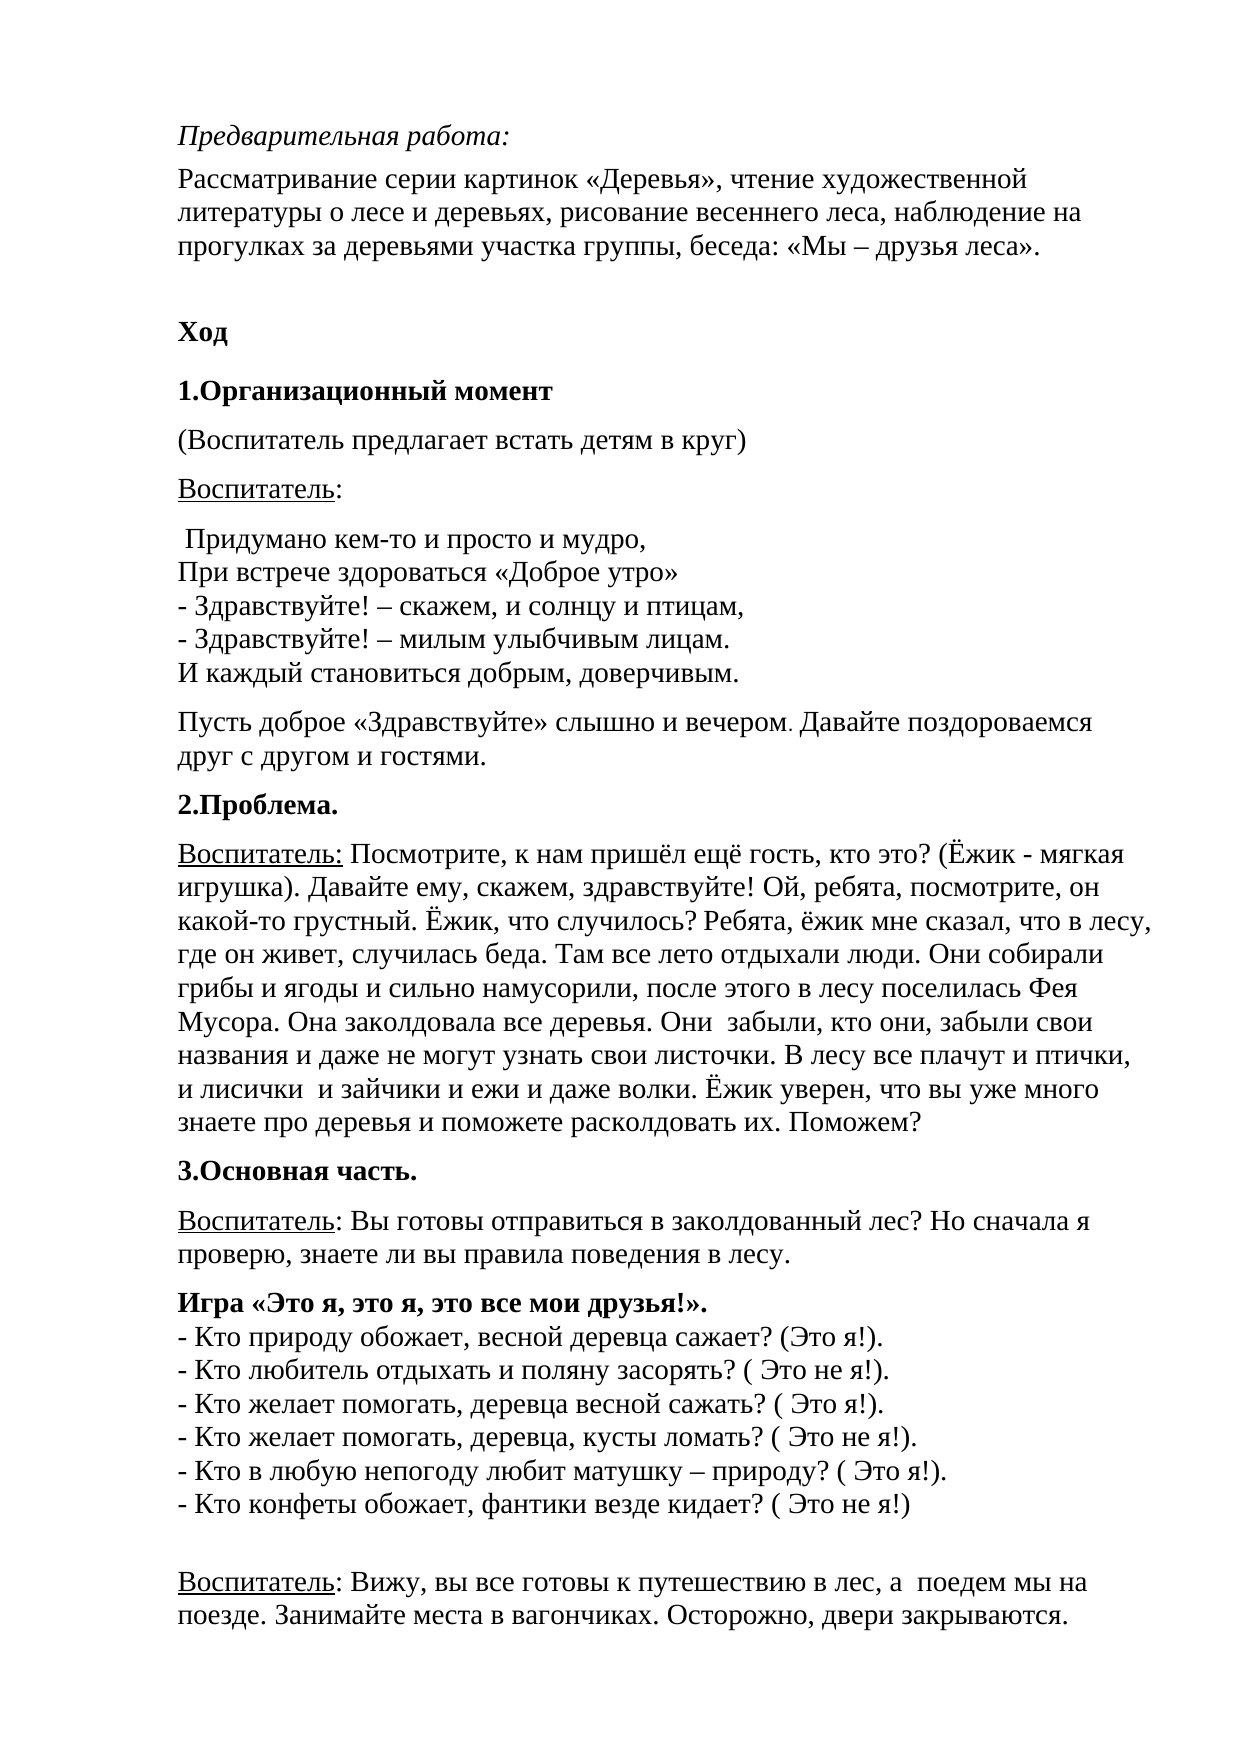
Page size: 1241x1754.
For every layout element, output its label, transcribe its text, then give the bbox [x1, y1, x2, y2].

text Предварительная работа: [177, 118, 1152, 152]
text Воспитатель: Вы готовы отправиться в заколдованный лес? Но сначала я проверю, знаете ли вы правила поведения в лесу. [177, 1203, 1152, 1270]
text Воспитатель: Посмотрите, к нам пришёл ещё гость, кто это? (Ёжик - мягкая игрушка). Давайте ему, скажем, здравствуйте! Ой, ребята, посмотрите, он какой-то грустный. Ёжик, что случилось? Ребята, ёжик мне сказал, что в лесу, где он живет, случилась беда. Там все лето отдыхали люди. Они собирали грибы и ягоды и сильно намусорили, после этого в лесу поселилась Фея Мусора. Она заколдовала все деревья. Они забыли, кто они, забыли свои названия и даже не могут узнать свои листочки. В лесу все плачут и птички, и лисички и зайчики и ежи и даже волки. Ёжик уверен, что вы уже много знаете про деревья и поможете расколдовать их. Поможем? [177, 836, 1152, 1138]
text Воспитатель: [177, 472, 1152, 505]
text 2.Проблема. [177, 787, 1152, 820]
text 3.Основная часть. [177, 1153, 1152, 1187]
text Ход [177, 314, 1152, 347]
text Игра «Это я, это я, это все мои друзья!». - Кто природу обожает, весной деревца сажает? (Это я!). - Кто любитель отдыхать и поляну засорять? ( Это не я!). - Кто желает помогать, деревца весной сажать? ( Это я!). - Кто желает помогать, деревца, кусты ломать? ( Это не я!). - Кто в любую непогоду любит матушку – природу? ( Это я!). - Кто конфеты обожает, фантики везде кидает? ( Это не я!) [177, 1285, 1152, 1548]
text (Воспитатель предлагает встать детям в круг) [177, 422, 1152, 456]
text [177, 1564, 1152, 1631]
text Придумано кем-то и просто и мудро, При встрече здороваться «Доброе утро» - Здравствуйте! – скажем, и солнцу и птицам, - Здравствуйте! – милым улыбчивым лицам. И каждый становиться добрым, доверчивым. [177, 521, 1152, 688]
text 1.Организационный момент [177, 373, 1152, 407]
text Рассматривание серии картинок «Деревья», чтение художественной литературы о лесе и деревьях, рисование весеннего леса, наблюдение на прогулках за деревьями участка группы, беседа: «Мы – друзья леса». [177, 161, 1152, 262]
text Пусть доброе «Здравствуйте» слышно и вечером. Давайте поздороваемся друг с другом и гостями. [177, 704, 1152, 771]
